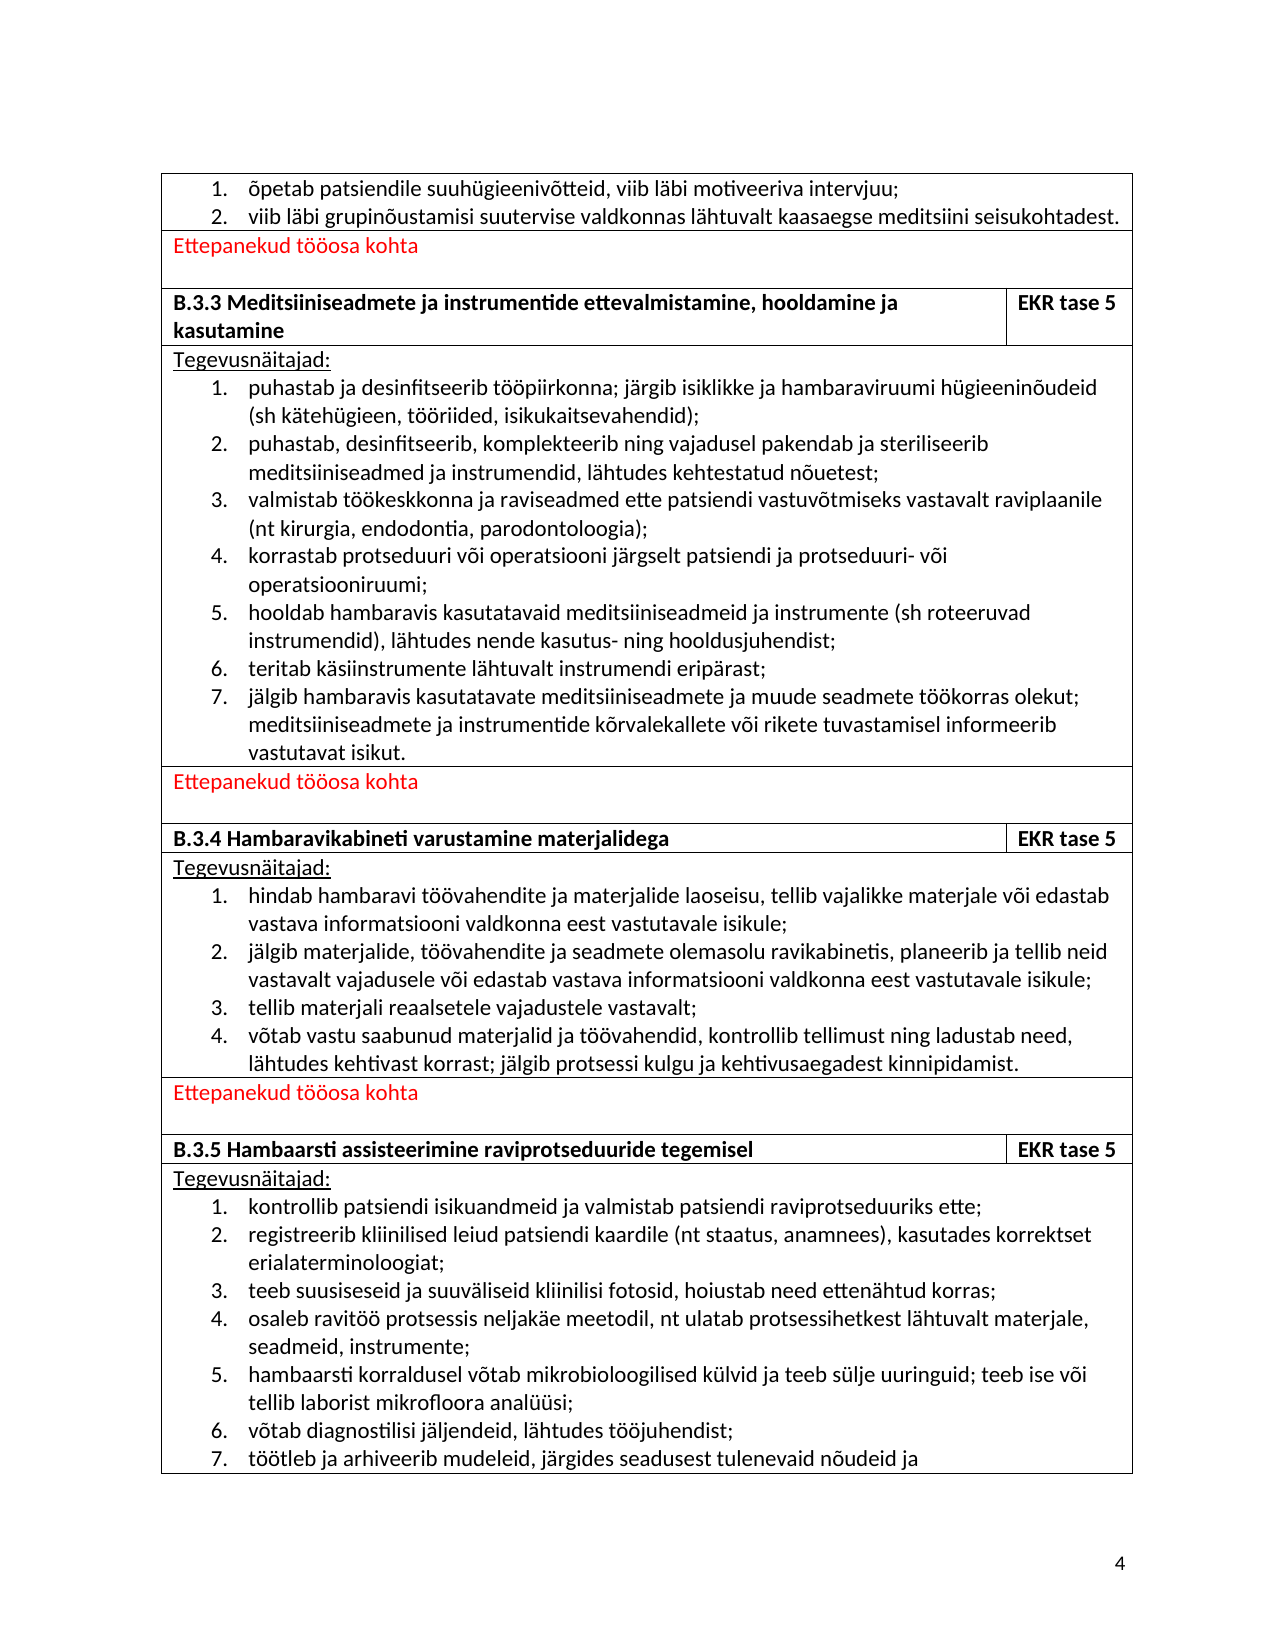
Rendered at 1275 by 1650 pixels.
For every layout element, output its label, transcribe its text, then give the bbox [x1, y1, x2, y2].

table_cell Ettepanekud tööosa kohta [162, 1078, 1132, 1134]
table_cell B.3.4 Hambaravikabineti varustamine materjalidega [162, 824, 1006, 852]
table_cell Ettepanekud tööosa kohta [162, 231, 1132, 287]
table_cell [162, 1164, 1132, 1473]
table_cell Tegevusnäitajad: hindab hambaravi töövahendite ja materjalide laoseisu, tellib vajalikke materjale või edastab vastava informatsiooni valdkonna eest vastutavale isikule; jälgib materjalide, töövahendite ja seadmete olemasolu ravikabinetis, planeerib ja tellib neid vastavalt vajadusele või edastab vastava informatsiooni valdkonna eest vastutavale isikule; tellib materjali reaalsetele vajadustele vastavalt; võtab vastu saabunud materjalid ja töövahendid, kontrollib tellimust ning ladustab need, lähtudes kehtivast korrast; jälgib protsessi kulgu ja kehtivusaegadest kinnipidamist. [162, 853, 1132, 1077]
table_cell Ettepanekud tööosa kohta [162, 767, 1132, 823]
table_cell Tegevusnäitajad: puhastab ja desinfitseerib tööpiirkonna; järgib isiklikke ja hambaraviruumi hügieeninõudeid (sh kätehügieen, tööriided, isikukaitsevahendid); puhastab, desinfitseerib, komplekteerib ning vajadusel pakendab ja steriliseerib meditsiiniseadmed ja instrumendid, lähtudes kehtestatud nõuetest; valmistab töökeskkonna ja raviseadmed ette patsiendi vastuvõtmiseks vastavalt raviplaanile (nt kirurgia, endodontia, parodontoloogia); korrastab protseduuri või operatsiooni järgselt patsiendi ja protseduuri- või operatsiooniruumi; hooldab hambaravis kasutatavaid meditsiiniseadmeid ja instrumente (sh roteeruvad instrumendid), lähtudes nende kasutus- ning hooldusjuhendist; teritab käsiinstrumente lähtuvalt instrumendi eripärast; jälgib hambaravis kasutatavate meditsiiniseadmete ja muude seadmete töökorras olekut; meditsiiniseadmete ja instrumentide kõrvalekallete või rikete tuvastamisel informeerib vastutavat isikut. [162, 346, 1132, 766]
table_cell B.3.5 Hambaarsti assisteerimine raviprotseduuride tegemisel [162, 1135, 1006, 1163]
table_cell EKR tase 5 [1007, 289, 1132, 344]
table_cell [162, 174, 1132, 230]
table_cell EKR tase 5 [1007, 1135, 1132, 1163]
table_cell EKR tase 5 [1007, 824, 1132, 852]
table_cell B.3.3 Meditsiiniseadmete ja instrumentide ettevalmistamine, hooldamine ja kasutamine [162, 289, 1006, 344]
